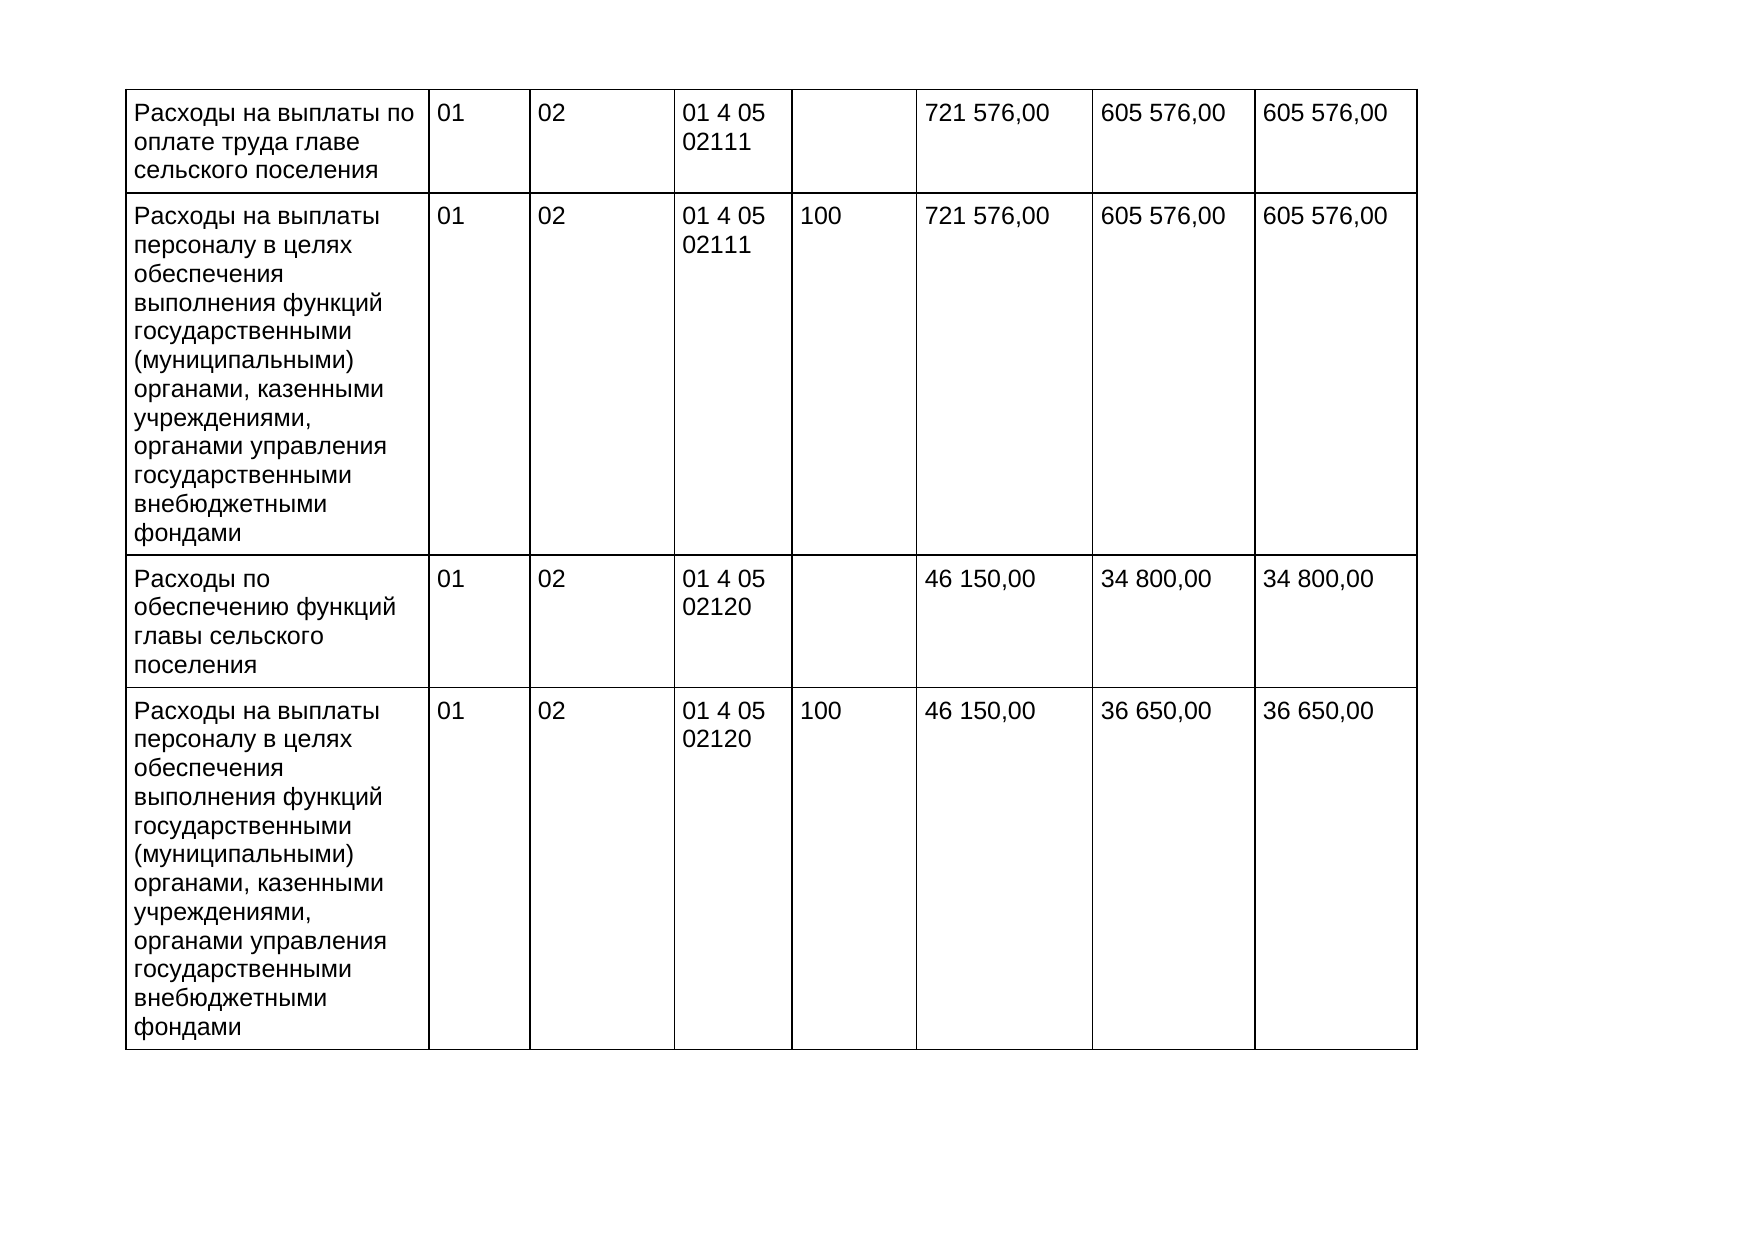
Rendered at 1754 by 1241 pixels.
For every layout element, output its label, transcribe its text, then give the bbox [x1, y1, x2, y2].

table_cell 02 [531, 194, 674, 554]
table_cell 36 650,00 [1093, 688, 1254, 1048]
table_cell 01 [430, 688, 529, 1048]
table_cell 605 576,00 [1256, 194, 1416, 554]
table_cell 01 4 05 02111 [675, 90, 791, 192]
table_cell [793, 556, 916, 686]
table_cell Расходы на выплаты по оплате труда главе сельского поселения [127, 90, 428, 192]
table_cell 100 [793, 688, 916, 1048]
table_cell 605 576,00 [1093, 90, 1254, 192]
table_cell 02 [531, 90, 674, 192]
table_cell 01 [430, 194, 529, 554]
table_cell [793, 90, 916, 192]
table_cell 01 4 05 02120 [675, 688, 791, 1048]
table_cell 721 576,00 [917, 90, 1092, 192]
table_cell 605 576,00 [1256, 90, 1416, 192]
table_cell 36 650,00 [1256, 688, 1416, 1048]
table_cell 01 [430, 90, 529, 192]
table_cell 34 800,00 [1256, 556, 1416, 686]
table_cell 100 [793, 194, 916, 554]
table_cell 605 576,00 [1093, 194, 1254, 554]
table_cell 01 4 05 02111 [675, 194, 791, 554]
table_cell 01 4 05 02120 [675, 556, 791, 686]
table_cell 01 [430, 556, 529, 686]
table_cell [127, 194, 428, 554]
table_cell 34 800,00 [1093, 556, 1254, 686]
table_cell 02 [531, 556, 674, 686]
table_cell 46 150,00 [917, 688, 1092, 1048]
table_cell Расходы по обеспечению функций главы сельского поселения [127, 556, 428, 686]
table_cell 721 576,00 [917, 194, 1092, 554]
table_cell 02 [531, 688, 674, 1048]
table_cell 46 150,00 [917, 556, 1092, 686]
